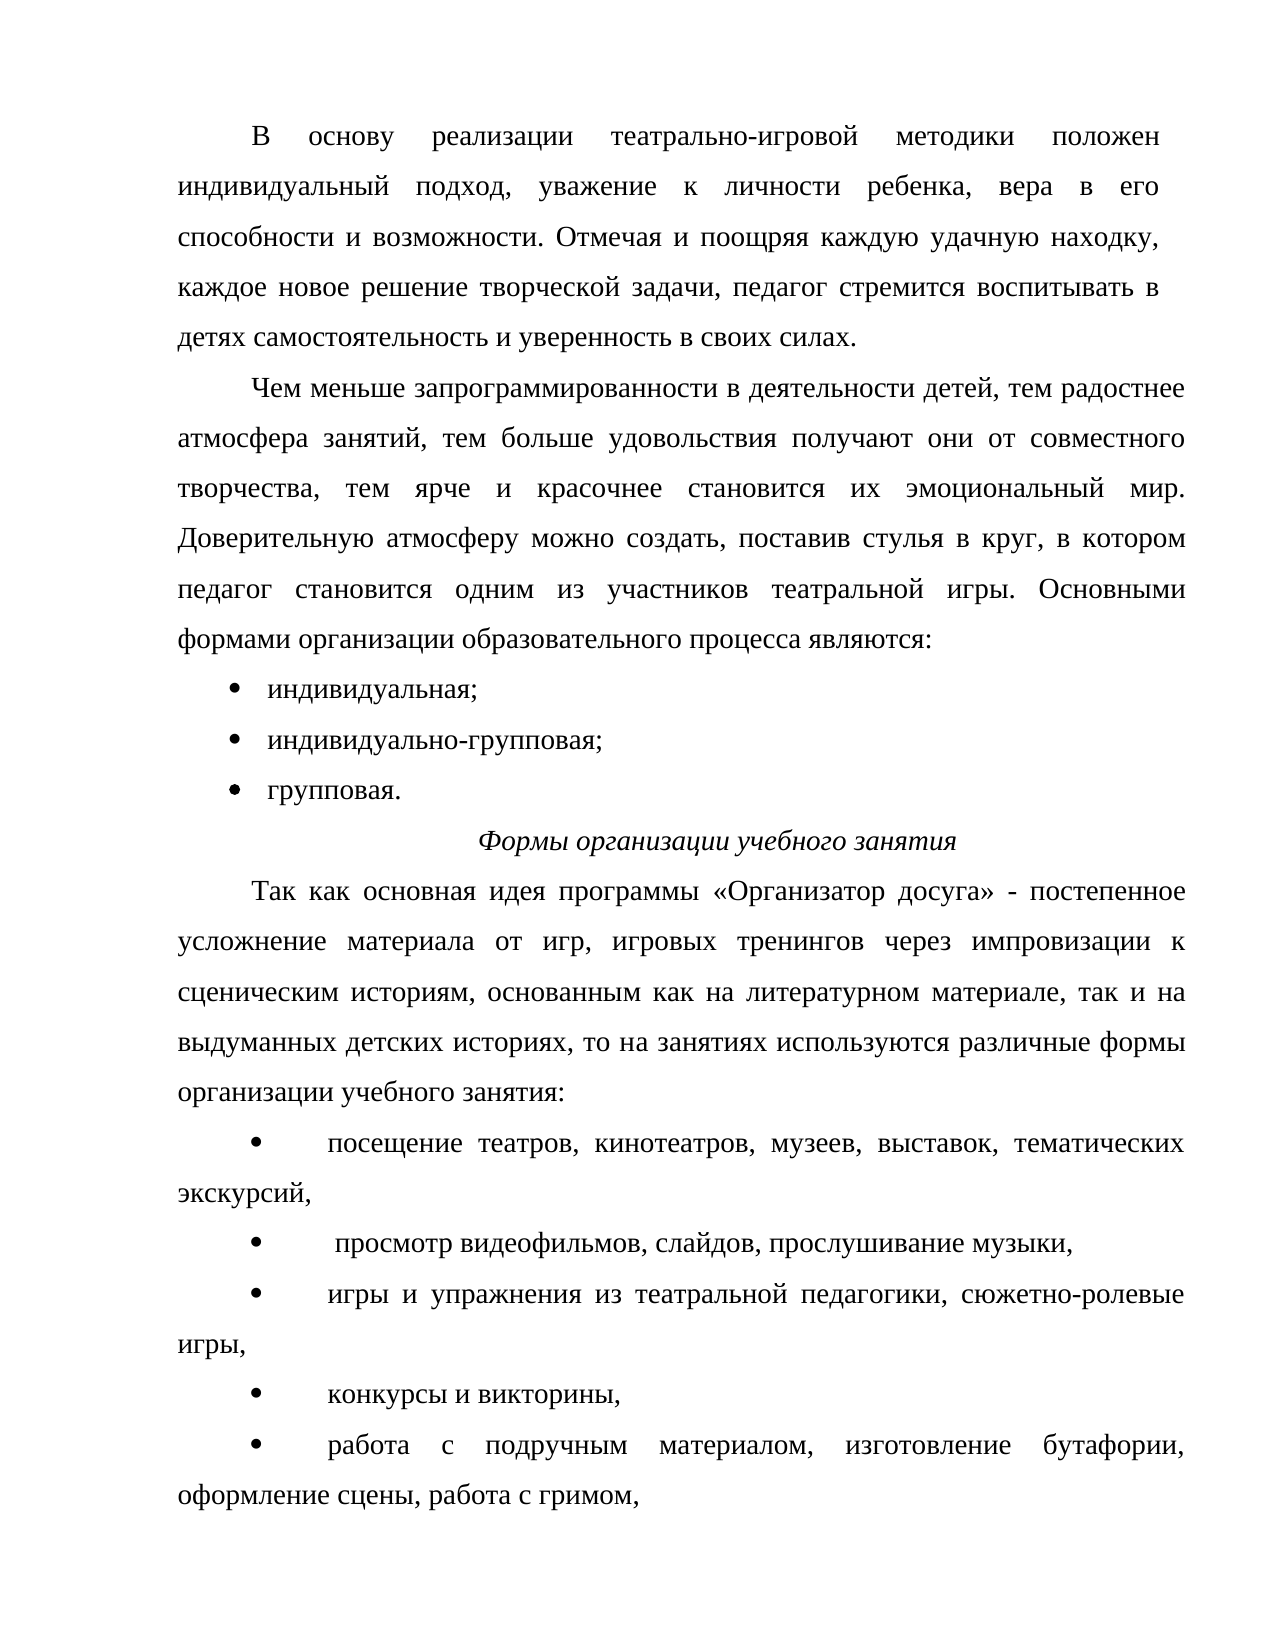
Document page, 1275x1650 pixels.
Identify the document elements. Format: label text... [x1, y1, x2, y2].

text В основу реализации театрально-игровой методики положен индивидуальный подход, уважение к личности ребенка, вера в его способности и возможности. Отмечая и поощряя каждую удачную находку, каждое новое решение творческой задачи, педагог стремится воспитывать в детях самостоятельность и уверенность в своих силах. [177, 118, 1161, 353]
list индивидуальная; [229, 672, 1186, 705]
list игры и упражнения из театральной педагогики, сюжетно-ролевые игры, [177, 1276, 1185, 1360]
list индивидуально-групповая; [229, 722, 1186, 756]
text Чем меньше запрограммированности в деятельности детей, тем радостнее атмосфера занятий, тем больше удовольствия получают они от совместного творчества, тем ярче и красочнее становится их эмоциональный мир. Доверительную атмосферу можно создать, поставив стулья в круг, в котором педагог становится одним из участников театральной игры. Основными формами организации образовательного процесса являются: [177, 370, 1186, 655]
text Так как основная идея программы «Организатор досуга» - постепенное усложнение материала от игр, игровых тренингов через импровизации к сценическим историям, основанным как на литературном материале, так и на выдуманных детских историях, то на занятиях используются различные формы организации учебного занятия: [177, 873, 1186, 1108]
list просмотр видеофильмов, слайдов, прослушивание музыки, [177, 1225, 1185, 1259]
text Формы организации учебного занятия [177, 823, 1186, 856]
list работа с подручным материалом, изготовление бутафории, оформление сцены, работа с гримом, [177, 1427, 1185, 1511]
list посещение театров, кинотеатров, музеев, выставок, тематических экскурсий, [177, 1125, 1185, 1209]
list конкурсы и викторины, [177, 1377, 1185, 1410]
list групповая. [229, 772, 1186, 806]
